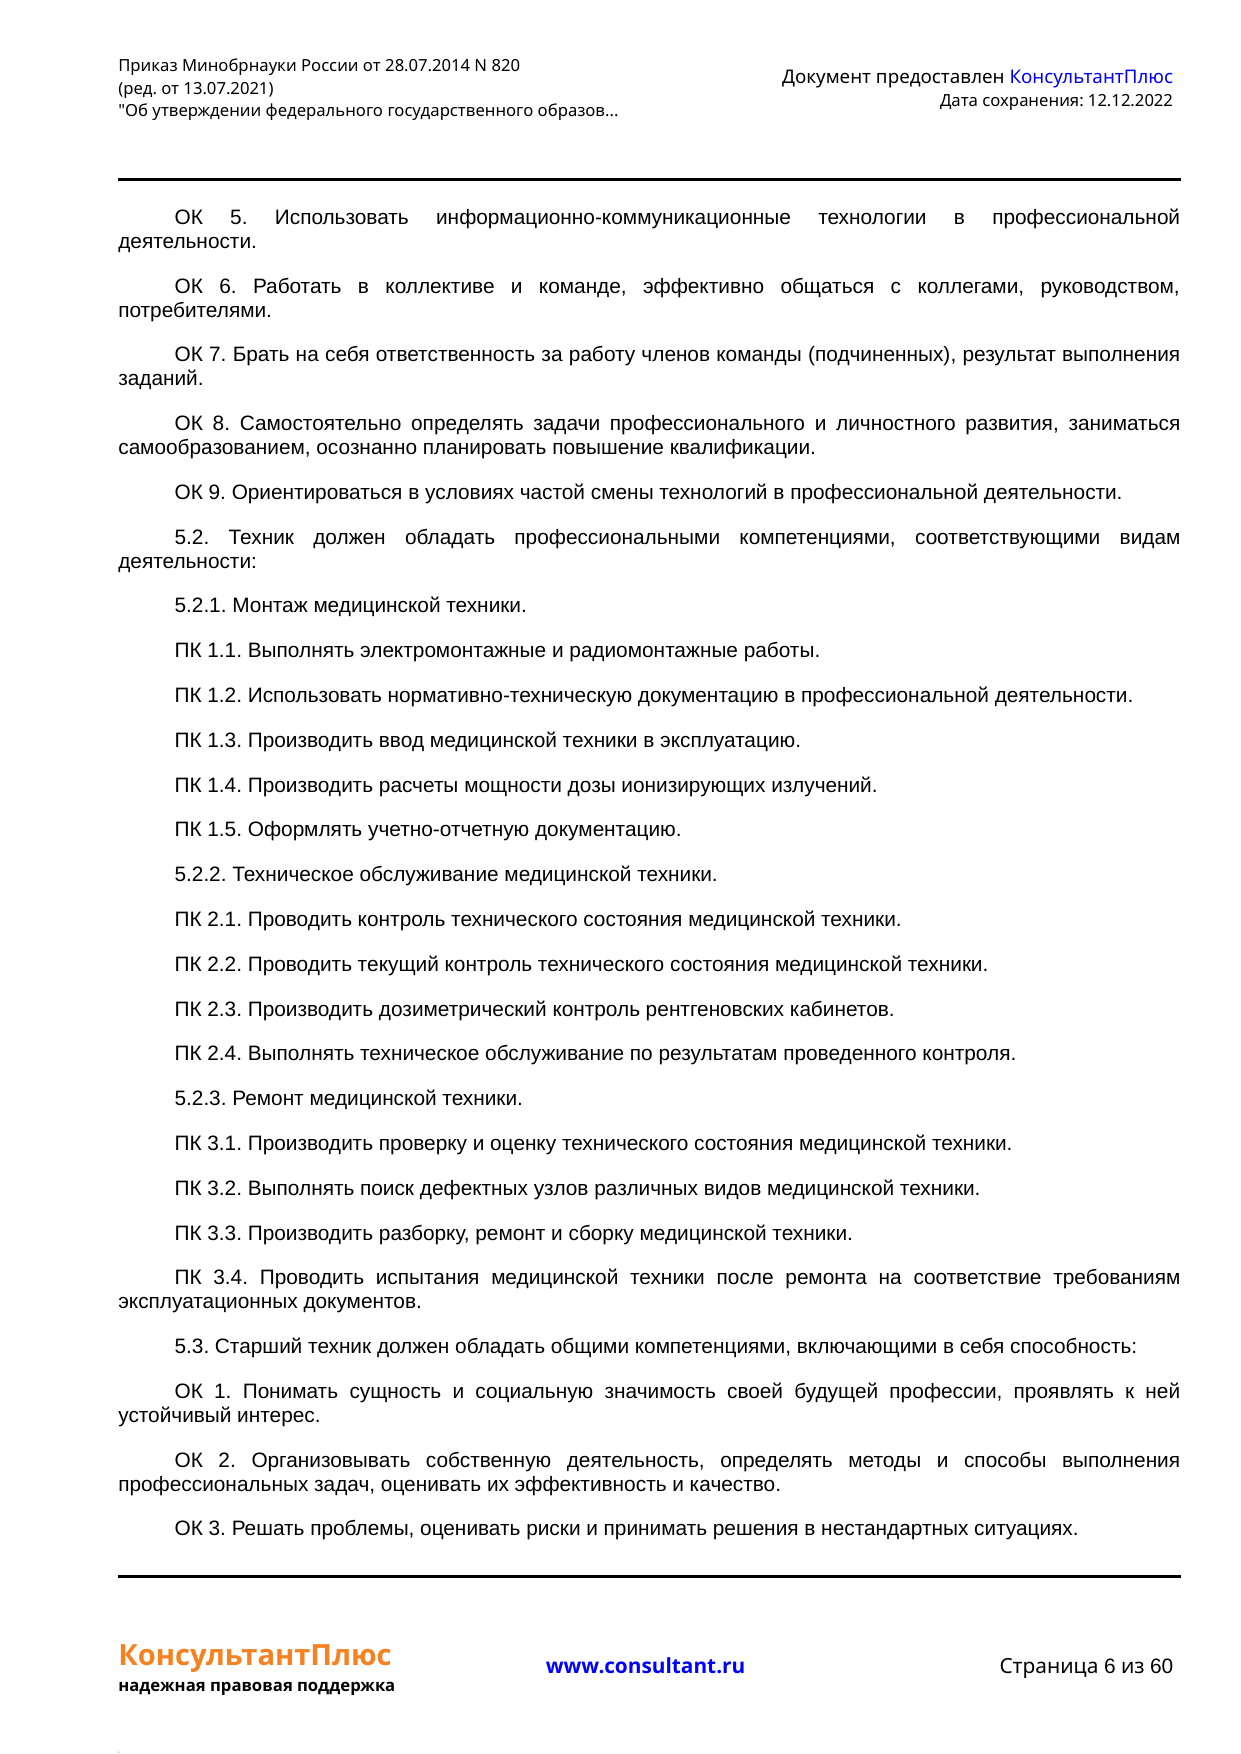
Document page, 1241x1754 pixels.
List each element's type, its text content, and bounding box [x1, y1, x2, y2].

text ОК 6. Работать в коллективе и команде, эффективно общаться с коллегами, руководством, потребителями. [118, 273, 1181, 321]
text ПК 2.2. Проводить текущий контроль технического состояния медицинской техники. [118, 952, 1181, 976]
text 5.2.3. Ремонт медицинской техники. [118, 1086, 1181, 1110]
text ОК 1. Понимать сущность и социальную значимость своей будущей профессии, проявлять к ней устойчивый интерес. [118, 1379, 1181, 1427]
text ПК 2.1. Проводить контроль технического состояния медицинской техники. [118, 907, 1181, 931]
text 5.2.1. Монтаж медицинской техники. [118, 593, 1181, 617]
text ПК 1.3. Производить ввод медицинской техники в эксплуатацию. [118, 728, 1181, 752]
text 5.2. Техник должен обладать профессиональными компетенциями, соответствующими видам деятельности: [118, 524, 1181, 572]
text ОК 8. Самостоятельно определять задачи профессионального и личностного развития, заниматься самообразованием, осознанно планировать повышение квалификации. [118, 411, 1181, 459]
text ОК 7. Брать на себя ответственность за работу членов команды (подчиненных), результат выполнения заданий. [118, 342, 1181, 390]
text ПК 1.1. Выполнять электромонтажные и радиомонтажные работы. [118, 638, 1181, 662]
text ПК 3.1. Производить проверку и оценку технического состояния медицинской техники. [118, 1131, 1181, 1155]
text ПК 3.4. Проводить испытания медицинской техники после ремонта на соответствие требованиям эксплуатационных документов. [118, 1265, 1181, 1313]
text ПК 1.2. Использовать нормативно-техническую документацию в профессиональной деятельности. [118, 683, 1181, 707]
text ПК 1.4. Производить расчеты мощности дозы ионизирующих излучений. [118, 772, 1181, 796]
text 5.3. Старший техник должен обладать общими компетенциями, включающими в себя способность: [118, 1334, 1181, 1358]
text ПК 2.4. Выполнять техническое обслуживание по результатам проведенного контроля. [118, 1041, 1181, 1065]
text 5.2.2. Техническое обслуживание медицинской техники. [118, 862, 1181, 886]
text ОК 9. Ориентироваться в условиях частой смены технологий в профессиональной деятельности. [118, 480, 1181, 504]
text ПК 1.5. Оформлять учетно-отчетную документацию. [118, 817, 1181, 841]
text ПК 3.3. Производить разборку, ремонт и сборку медицинской техники. [118, 1220, 1181, 1244]
text ОК 5. Использовать информационно-коммуникационные технологии в профессиональной деятельности. [118, 205, 1181, 253]
text ПК 2.3. Производить дозиметрический контроль рентгеновских кабинетов. [118, 996, 1181, 1020]
text ОК 2. Организовывать собственную деятельность, определять методы и способы выполнения профессиональных задач, оценивать их эффективность и качество. [118, 1447, 1181, 1495]
text ОК 3. Решать проблемы, оценивать риски и принимать решения в нестандартных ситуациях. [118, 1516, 1181, 1540]
text ПК 3.2. Выполнять поиск дефектных узлов различных видов медицинской техники. [118, 1176, 1181, 1199]
